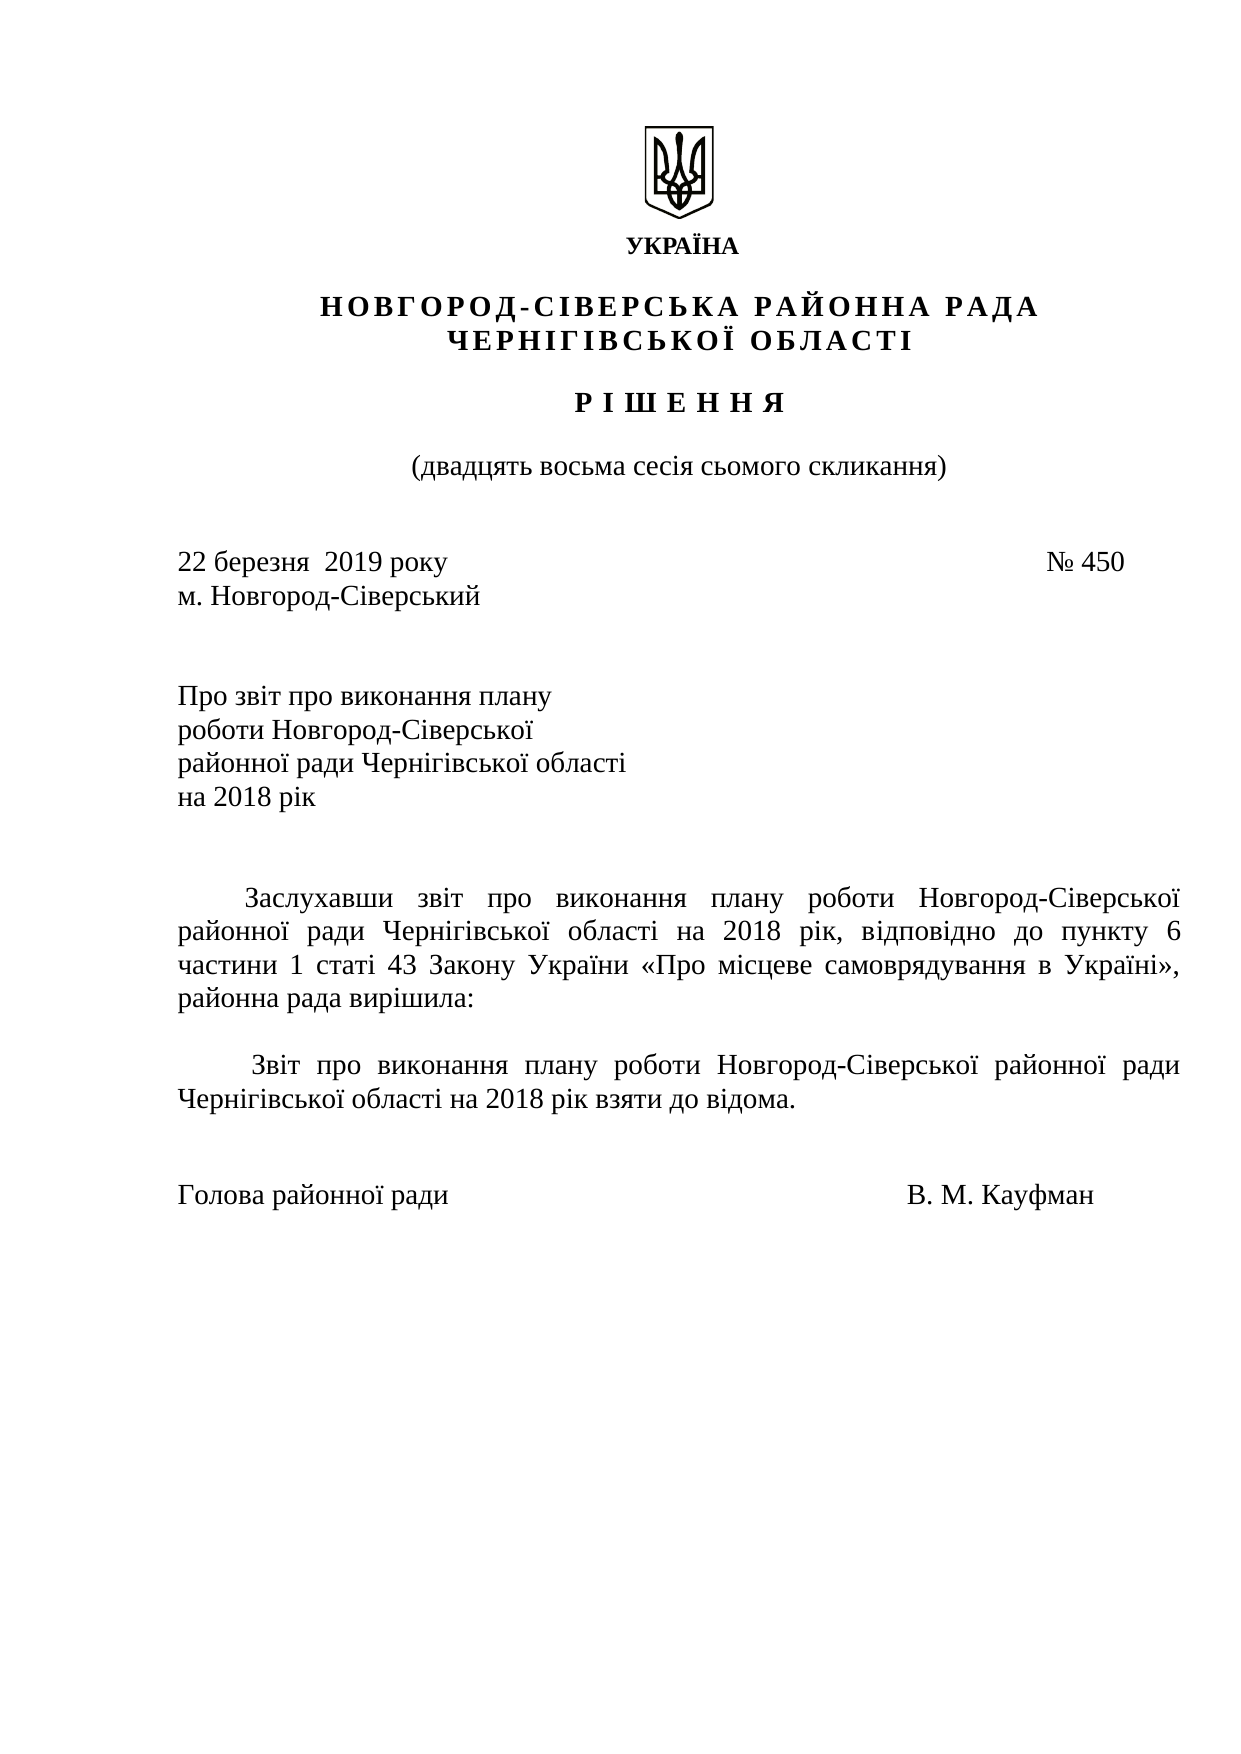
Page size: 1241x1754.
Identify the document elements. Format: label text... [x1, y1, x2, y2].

subtitle Україна [177, 231, 1181, 260]
subtitle м. Новгород-Сіверський [177, 578, 1181, 611]
subtitle НОВГОРОД-СІВЕРСЬКА РАЙОННА РАДА ЧЕРНІГІВСЬКОЇ ОБЛАСТІ [177, 289, 1181, 356]
subtitle 22 березня 2019 року № 450 [177, 544, 1181, 578]
picture [644, 126, 714, 219]
text роботи Новгород-Сіверської [177, 712, 1181, 746]
text на 2018 рік [177, 779, 1181, 813]
text Звіт про виконання плану роботи Новгород-Сіверської районної ради Чернігівської області на 2018 рік взяти до відома. [177, 1047, 1181, 1114]
text районної ради Чернігівської області [177, 746, 1181, 779]
text Про звіт про виконання плану [177, 678, 1181, 712]
subtitle (двадцять восьма сесія сьомого скликання) [177, 448, 1181, 482]
subtitle РІШЕННЯ [177, 385, 1181, 419]
text Голова районної ради В. М. Кауфман [177, 1177, 1181, 1211]
text Заслухавши звіт про виконання плану роботи Новгород-Сіверської районної ради Чернігівської області на 2018 рік, відповідно до пункту 6 частини 1 статі 43 Закону України «Про місцеве самоврядування в Україні», районна рада вирішила: [177, 880, 1181, 1014]
